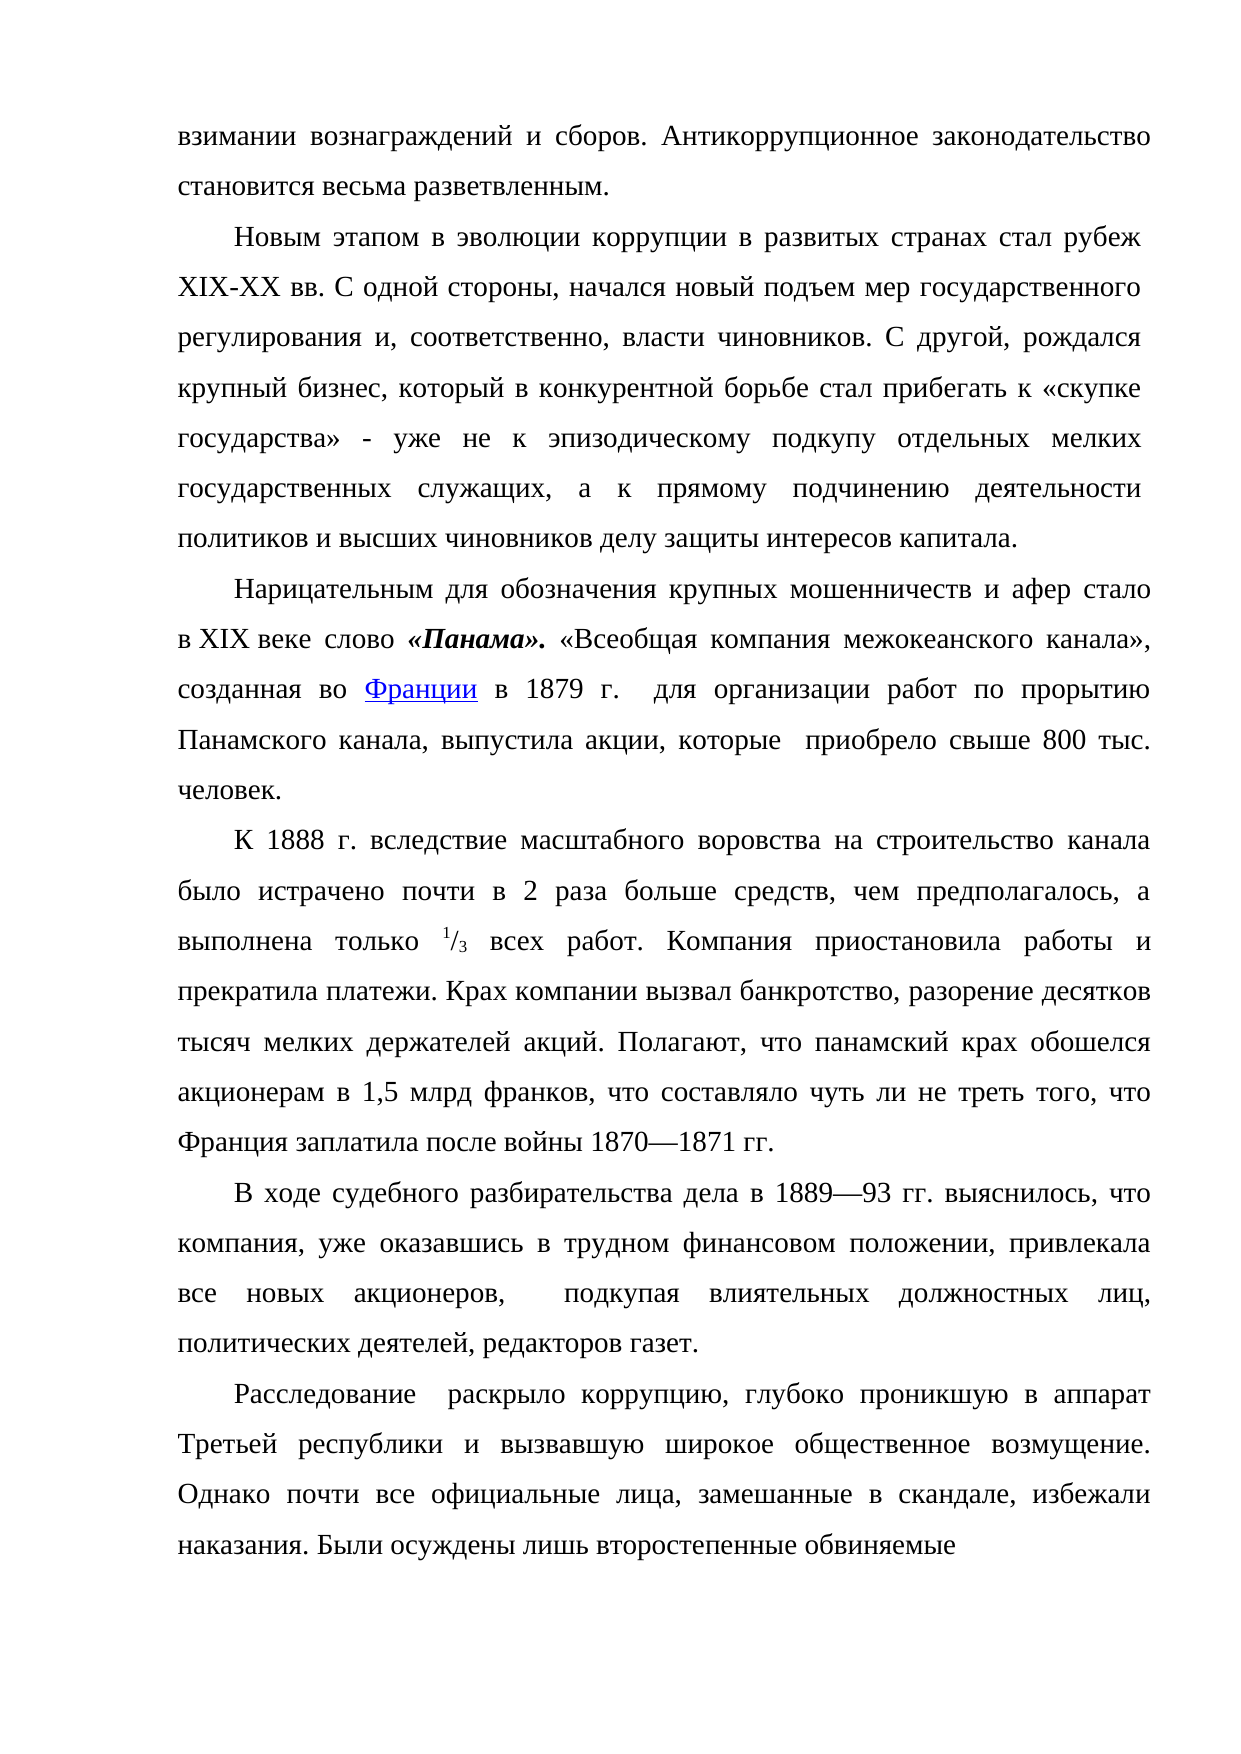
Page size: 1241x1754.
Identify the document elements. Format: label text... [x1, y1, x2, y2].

text Новым этапом в эволюции коррупции в развитых странах стал рубеж XIX-XX вв. С одной стороны, начался новый подъем мер государственного регулирования и, соответственно, власти чиновников. С другой, рождался крупный бизнес, который в конкурентной борьбе стал прибегать к «скупке государства» - уже не к эпизодическому подкупу отдельных мелких государственных служащих, а к прямому подчинению деятельности политиков и высших чиновников делу защиты интересов капитала. [177, 219, 1142, 554]
text К . вследствие масштабного воровства на строительство канала было истрачено почти в 2 раза больше средств, чем предполагалось, а выполнена только 1/3 всех работ. Компания приостановила работы и прекратила платежи. Крах компании вызвал банкротство, разорение десятков тысяч мелких держателей акций. Полагают, что панамский крах обошелся акционерам в 1,5 млрд франков, что составляло чуть ли не треть того, что Франция заплатила после войны 1870—1871 гг. [177, 822, 1152, 1158]
text Расследование раскрыло коррупцию, глубоко проникшую в аппарат Третьей республики и вызвавшую широкое общественное возмущение. Однако почти все официальные лица, замешанные в скандале, избежали наказания. Были осуждены лишь второстепенные обвиняемые [177, 1376, 1152, 1560]
text В ходе судебного разбирательства дела в 1889—93 гг. выяснилось, что компания, уже оказавшись в трудном финансовом положении, привлекала все новых акционеров, подкупая влиятельных должностных лиц, политических деятелей, редакторов газет. [177, 1175, 1152, 1359]
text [177, 118, 1152, 202]
text Нарицательным для обозначения крупных мошенничеств и афер стало в XIX веке слово «Панама». «Всеобщая компания межокеанского канала», созданная во Франции в . для организации работ по прорытию Панамского канала, выпустила акции, которые приобрело свыше 800 тыс. человек. [177, 571, 1152, 806]
